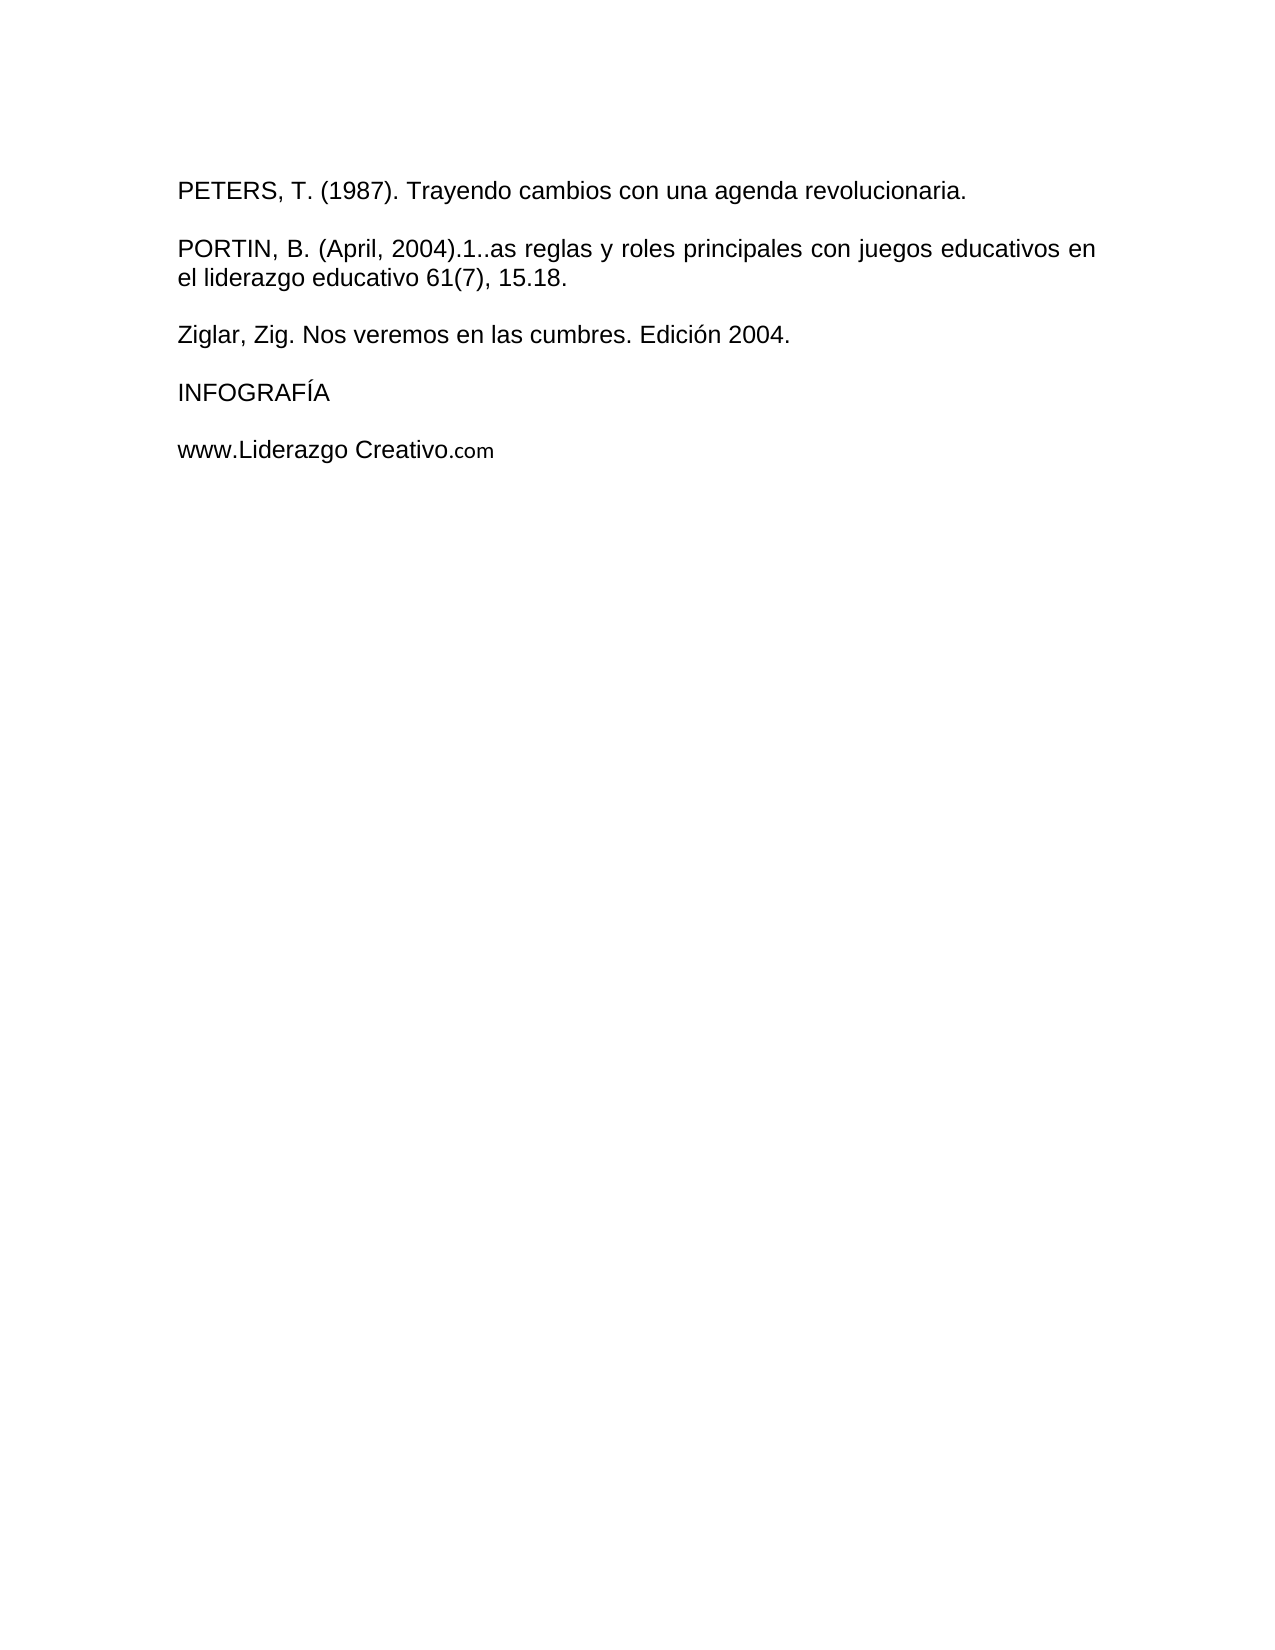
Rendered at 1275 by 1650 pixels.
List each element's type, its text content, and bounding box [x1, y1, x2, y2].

text www.Liderazgo Creativo.com [177, 435, 1098, 464]
text Ziglar, Zig. Nos veremos en las cumbres. Edición 2004. [177, 320, 1098, 349]
text INFOGRAFÍA [177, 378, 1098, 406]
text PORTIN, B. (April, 2004).1..as reglas y roles principales con juegos educativos en el liderazgo educativo 61(7), 15.18. [177, 234, 1098, 291]
text PETERS, T. (1987). Trayendo cambios con una agenda revolucionaria. [177, 176, 1098, 205]
